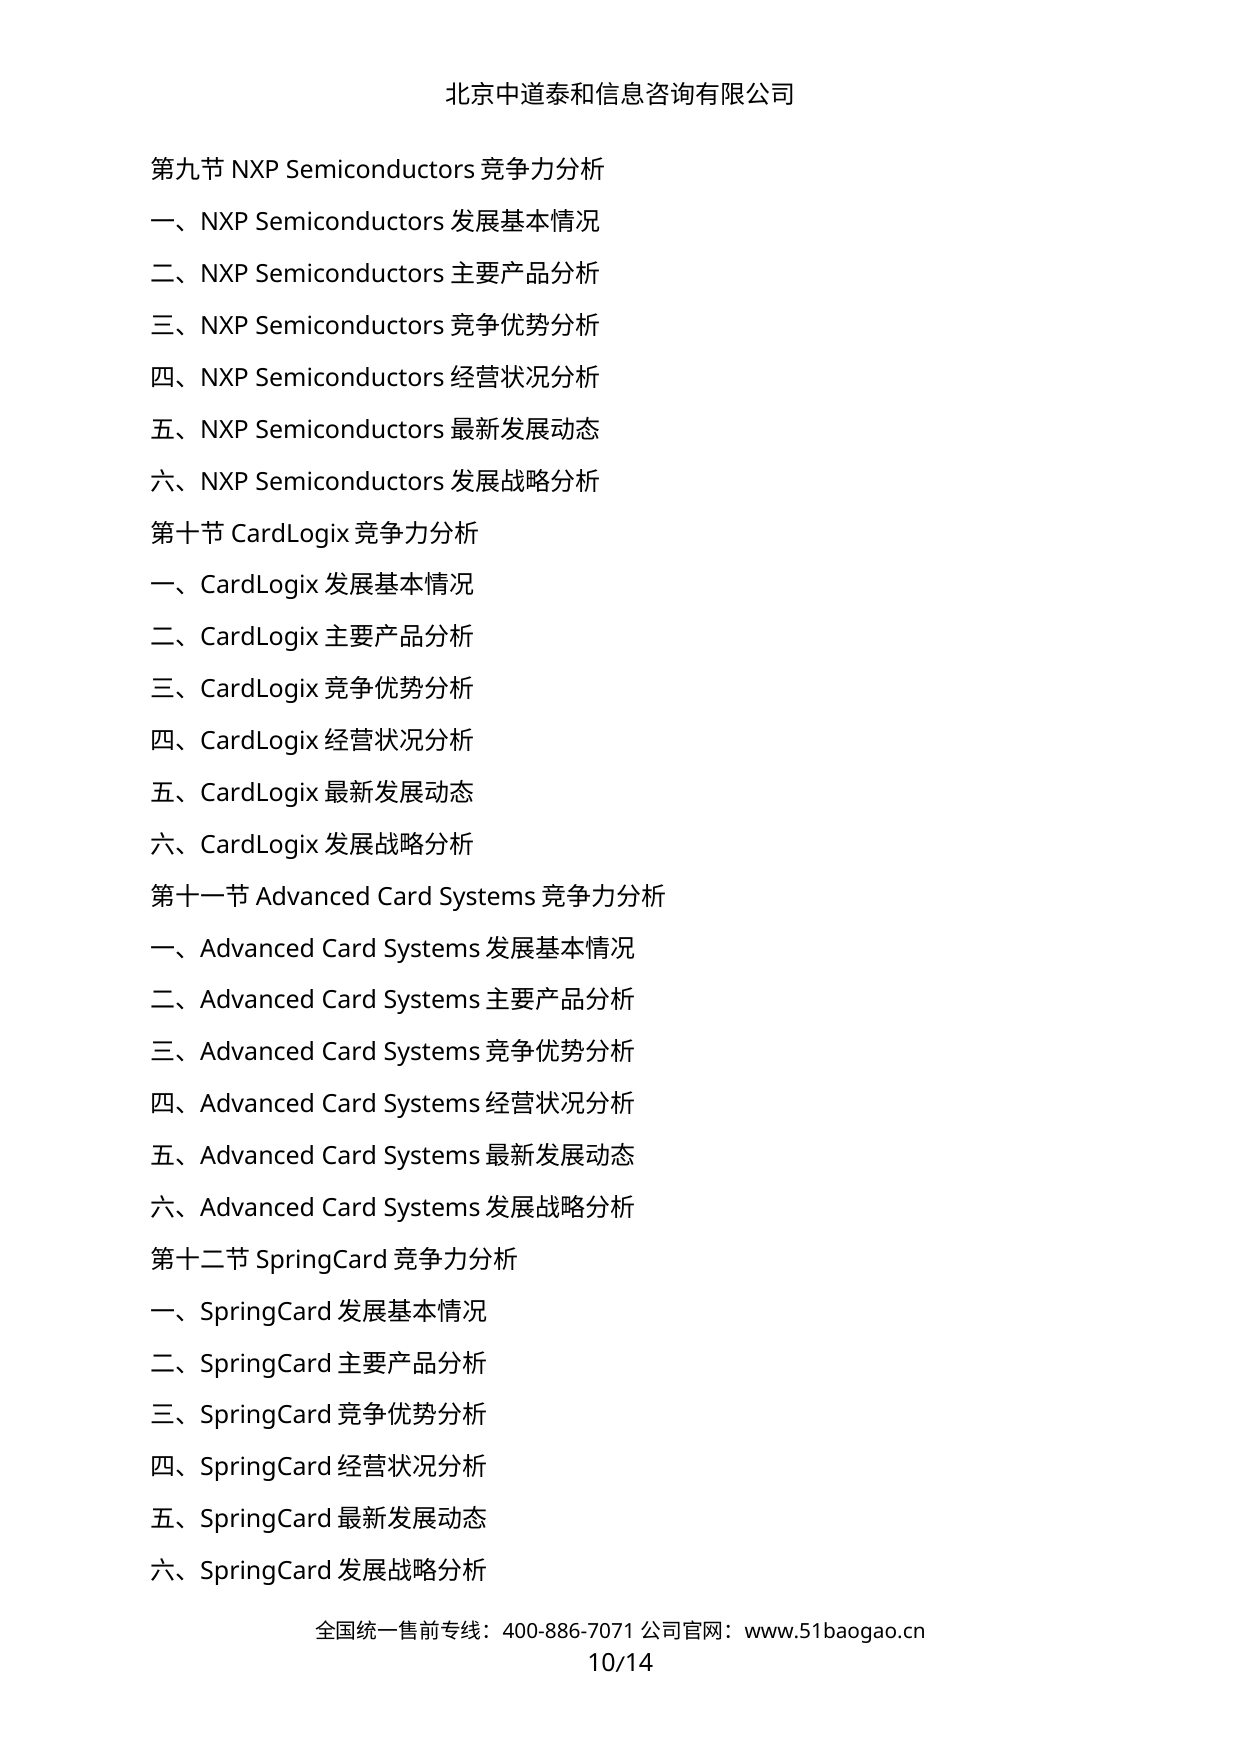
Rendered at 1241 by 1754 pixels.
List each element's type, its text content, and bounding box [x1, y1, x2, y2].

text 第十节 CardLogix竞争力分析 [150, 513, 1090, 549]
text 二、SpringCard主要产品分析 [150, 1343, 1090, 1379]
text 一、Advanced Card Systems发展基本情况 [150, 928, 1090, 964]
text 二、CardLogix主要产品分析 [150, 617, 1090, 653]
text 三、SpringCard竞争优势分析 [150, 1395, 1090, 1431]
text 四、NXP Semiconductors经营状况分析 [150, 357, 1090, 394]
text 四、SpringCard经营状况分析 [150, 1447, 1090, 1483]
text 六、Advanced Card Systems发展战略分析 [150, 1187, 1090, 1224]
text 一、NXP Semiconductors发展基本情况 [150, 202, 1090, 238]
text 三、Advanced Card Systems竞争优势分析 [150, 1032, 1090, 1068]
text 五、Advanced Card Systems最新发展动态 [150, 1136, 1090, 1172]
text 一、SpringCard发展基本情况 [150, 1291, 1090, 1327]
text 六、CardLogix发展战略分析 [150, 824, 1090, 861]
text 二、Advanced Card Systems主要产品分析 [150, 980, 1090, 1016]
text 二、NXP Semiconductors主要产品分析 [150, 254, 1090, 290]
text 五、NXP Semiconductors最新发展动态 [150, 409, 1090, 446]
text 第十二节 SpringCard竞争力分析 [150, 1239, 1090, 1276]
text 四、Advanced Card Systems经营状况分析 [150, 1084, 1090, 1120]
text 五、SpringCard最新发展动态 [150, 1499, 1090, 1535]
text 三、NXP Semiconductors竞争优势分析 [150, 306, 1090, 342]
text 六、SpringCard发展战略分析 [150, 1551, 1090, 1587]
text 五、CardLogix最新发展动态 [150, 772, 1090, 809]
text 四、CardLogix经营状况分析 [150, 721, 1090, 757]
text 三、CardLogix竞争优势分析 [150, 669, 1090, 705]
text 第九节 NXP Semiconductors竞争力分析 [150, 150, 1090, 186]
text 一、CardLogix发展基本情况 [150, 565, 1090, 601]
text 第十一节 Advanced Card Systems竞争力分析 [150, 876, 1090, 912]
text 六、NXP Semiconductors发展战略分析 [150, 461, 1090, 497]
